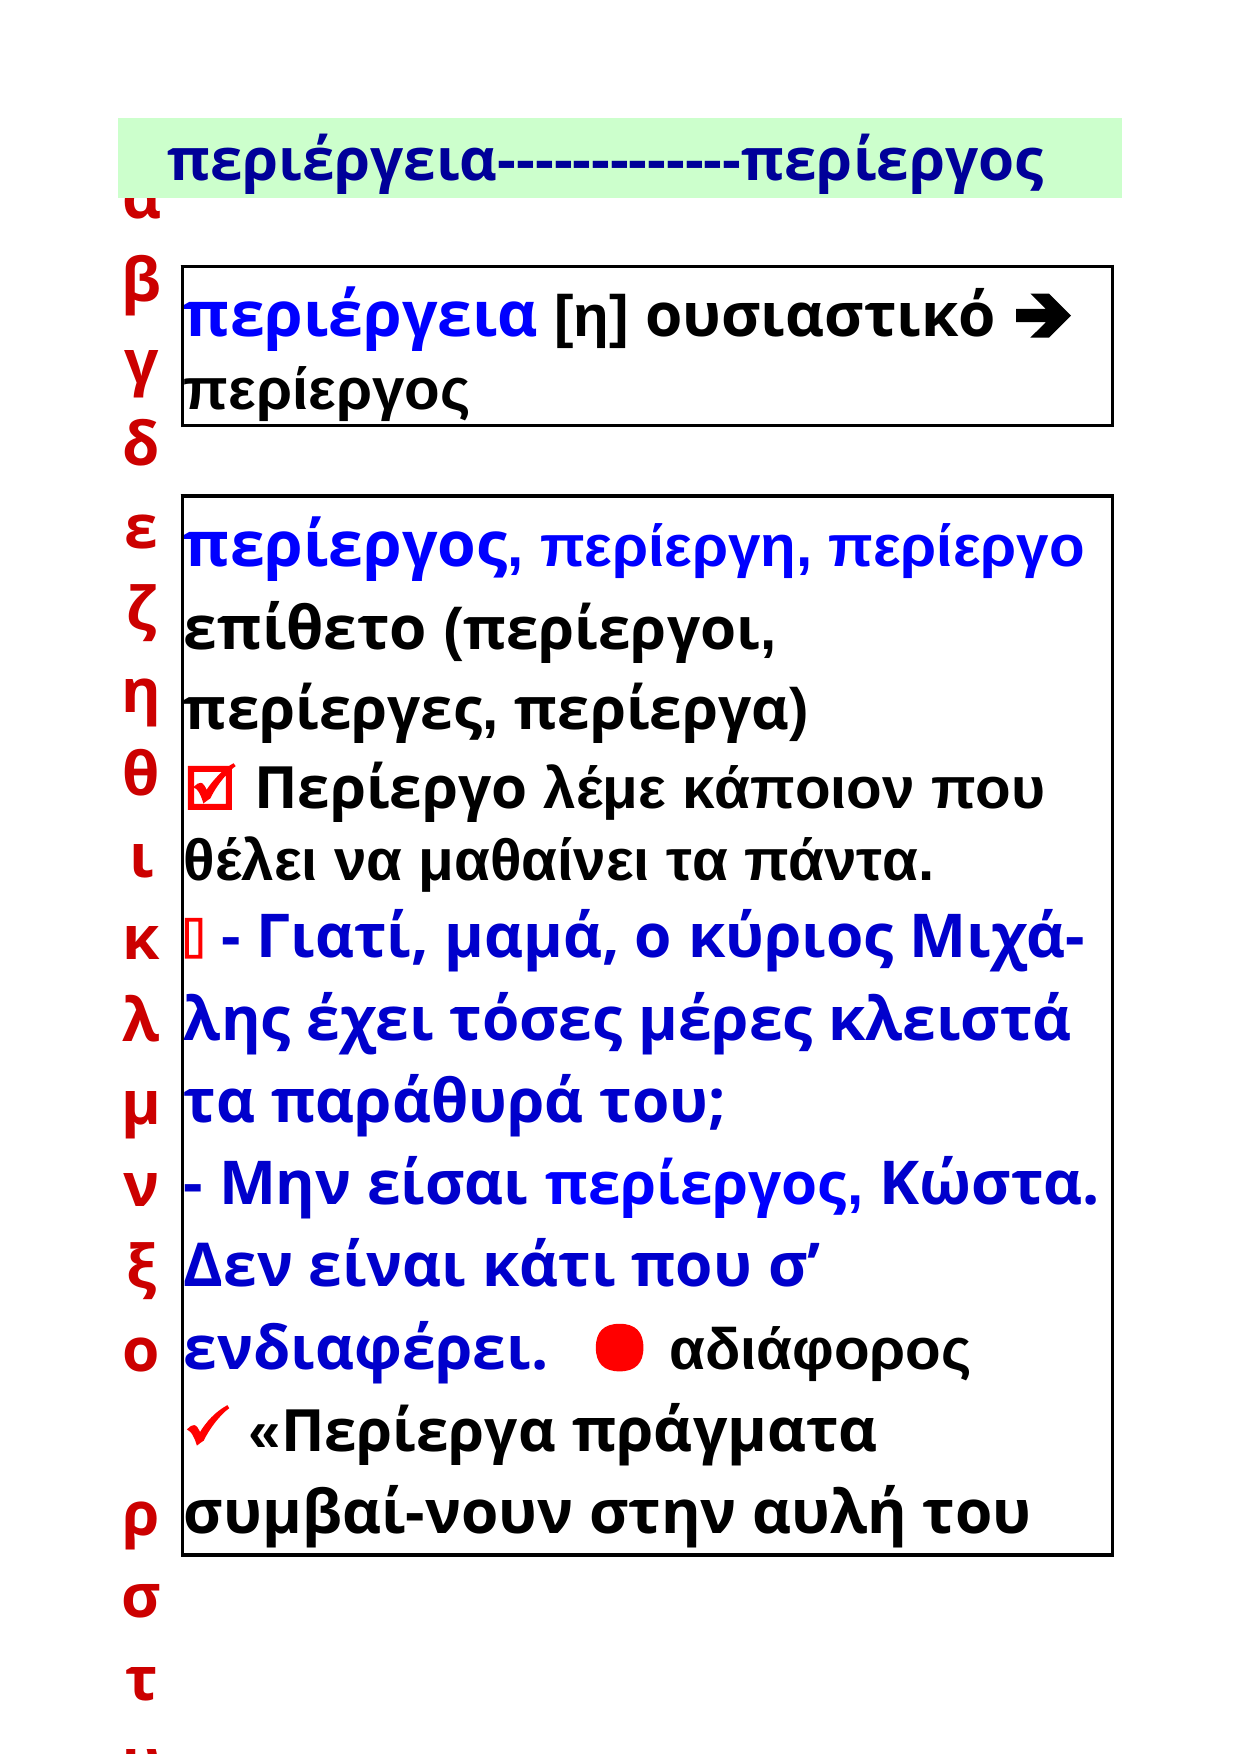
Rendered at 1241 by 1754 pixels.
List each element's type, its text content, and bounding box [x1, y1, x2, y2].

text περιέργεια-------------περίεργος [118, 118, 1122, 198]
text - Μην είσαι περίεργος, Κώστα. Δεν είναι κάτι που σ’ ενδιαφέρει. αδιάφορος [184, 1135, 1111, 1387]
text περίεργος, περίεργη, περίεργο επίθετο (περίεργοι, περίεργες, περίεργα) [184, 498, 1111, 741]
text Περίεργο λέμε κάποιον που θέλει να μαθαίνει τα πάντα. [184, 741, 1111, 888]
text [184, 1387, 1111, 1553]
text περιέργεια [η] ουσιαστικό περίεργος [184, 268, 1111, 424]
text - Γιατί, μαμά, ο κύριος Μιχά-λης έχει τόσες μέρες κλειστά τα παράθυρά του; [184, 888, 1111, 1135]
